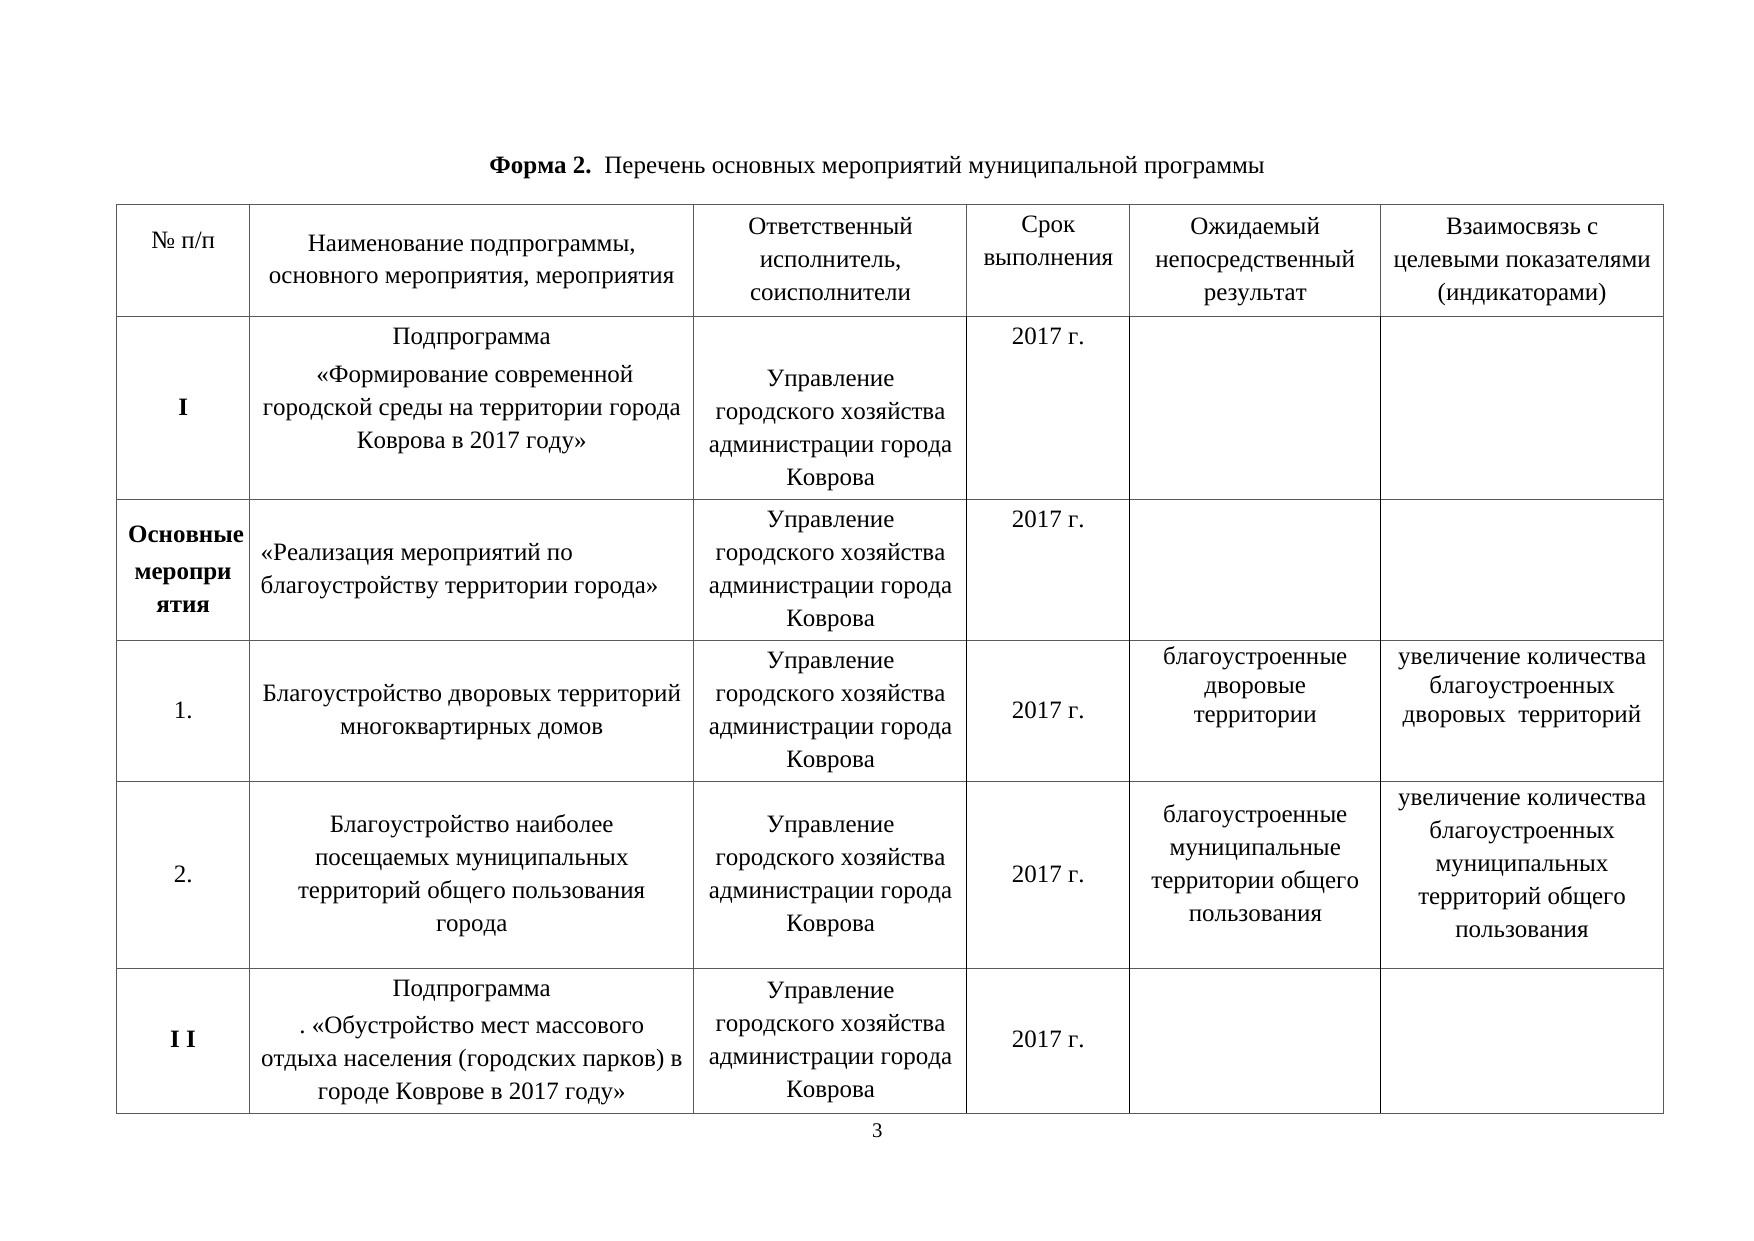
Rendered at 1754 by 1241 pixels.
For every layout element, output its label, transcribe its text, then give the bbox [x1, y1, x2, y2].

table_cell 2017 г. [967, 782, 1129, 968]
table_cell [1381, 317, 1663, 499]
table_cell увеличение количества благоустроенных муниципальных территорий общего пользования [1381, 782, 1663, 968]
table_cell I I [117, 969, 249, 1113]
table_cell Управление городского хозяйства администрации города Коврова [694, 500, 966, 640]
table_cell 2. [117, 782, 249, 968]
text Форма 2. Перечень основных мероприятий муниципальной программы [118, 150, 1636, 178]
table_header Ответственный исполнитель, соисполнители [694, 205, 966, 316]
table_header № п/п [117, 205, 249, 316]
table_cell [1381, 969, 1663, 1113]
table_cell I [117, 317, 249, 499]
table_cell [1130, 969, 1380, 1113]
table_cell [1381, 500, 1663, 640]
table_cell 2017 г. [967, 317, 1129, 499]
table_header Срок выполнения [967, 205, 1129, 316]
table_header Ожидаемый непосредственный результат [1130, 205, 1380, 316]
table_header Наименование подпрограммы, основного мероприятия, мероприятия [250, 205, 693, 316]
table_header Взаимосвязь с целевыми показателями (индикаторами) [1381, 205, 1663, 316]
table_cell [1130, 500, 1380, 640]
table_cell Управление городского хозяйства администрации города Коврова [694, 782, 966, 968]
table_cell 1. [117, 641, 249, 781]
table_cell Благоустройство дворовых территорий многоквартирных домов [250, 641, 693, 781]
table_cell Управление городского хозяйства администрации города Коврова [694, 641, 966, 781]
table_cell Управление городского хозяйства администрации города Коврова [694, 317, 966, 499]
table_cell благоустроенные дворовые территории [1130, 641, 1380, 781]
table_cell 2017 г. [967, 969, 1129, 1113]
table_cell Подпрограмма «Формирование современной городской среды на территории города Коврова в 2017 году» [250, 317, 693, 499]
table_cell [1130, 317, 1380, 499]
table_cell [694, 969, 966, 1113]
table_cell Благоустройство наиболее посещаемых муниципальных территорий общего пользования города [250, 782, 693, 968]
table_cell 2017 г. [967, 500, 1129, 640]
table_cell 2017 г. [967, 641, 1129, 781]
table_cell Подпрограмма . «Обустройство мест массового отдыха населения (городских парков) в городе Коврове в 2017 году» [250, 969, 693, 1113]
table_cell увеличение количества благоустроенных дворовых территорий [1381, 641, 1663, 781]
table_cell благоустроенные муниципальные территории общего пользования [1130, 782, 1380, 968]
table_cell «Реализация мероприятий по благоустройству территории города» [250, 500, 693, 640]
table_cell Основные мероприятия [117, 500, 249, 640]
